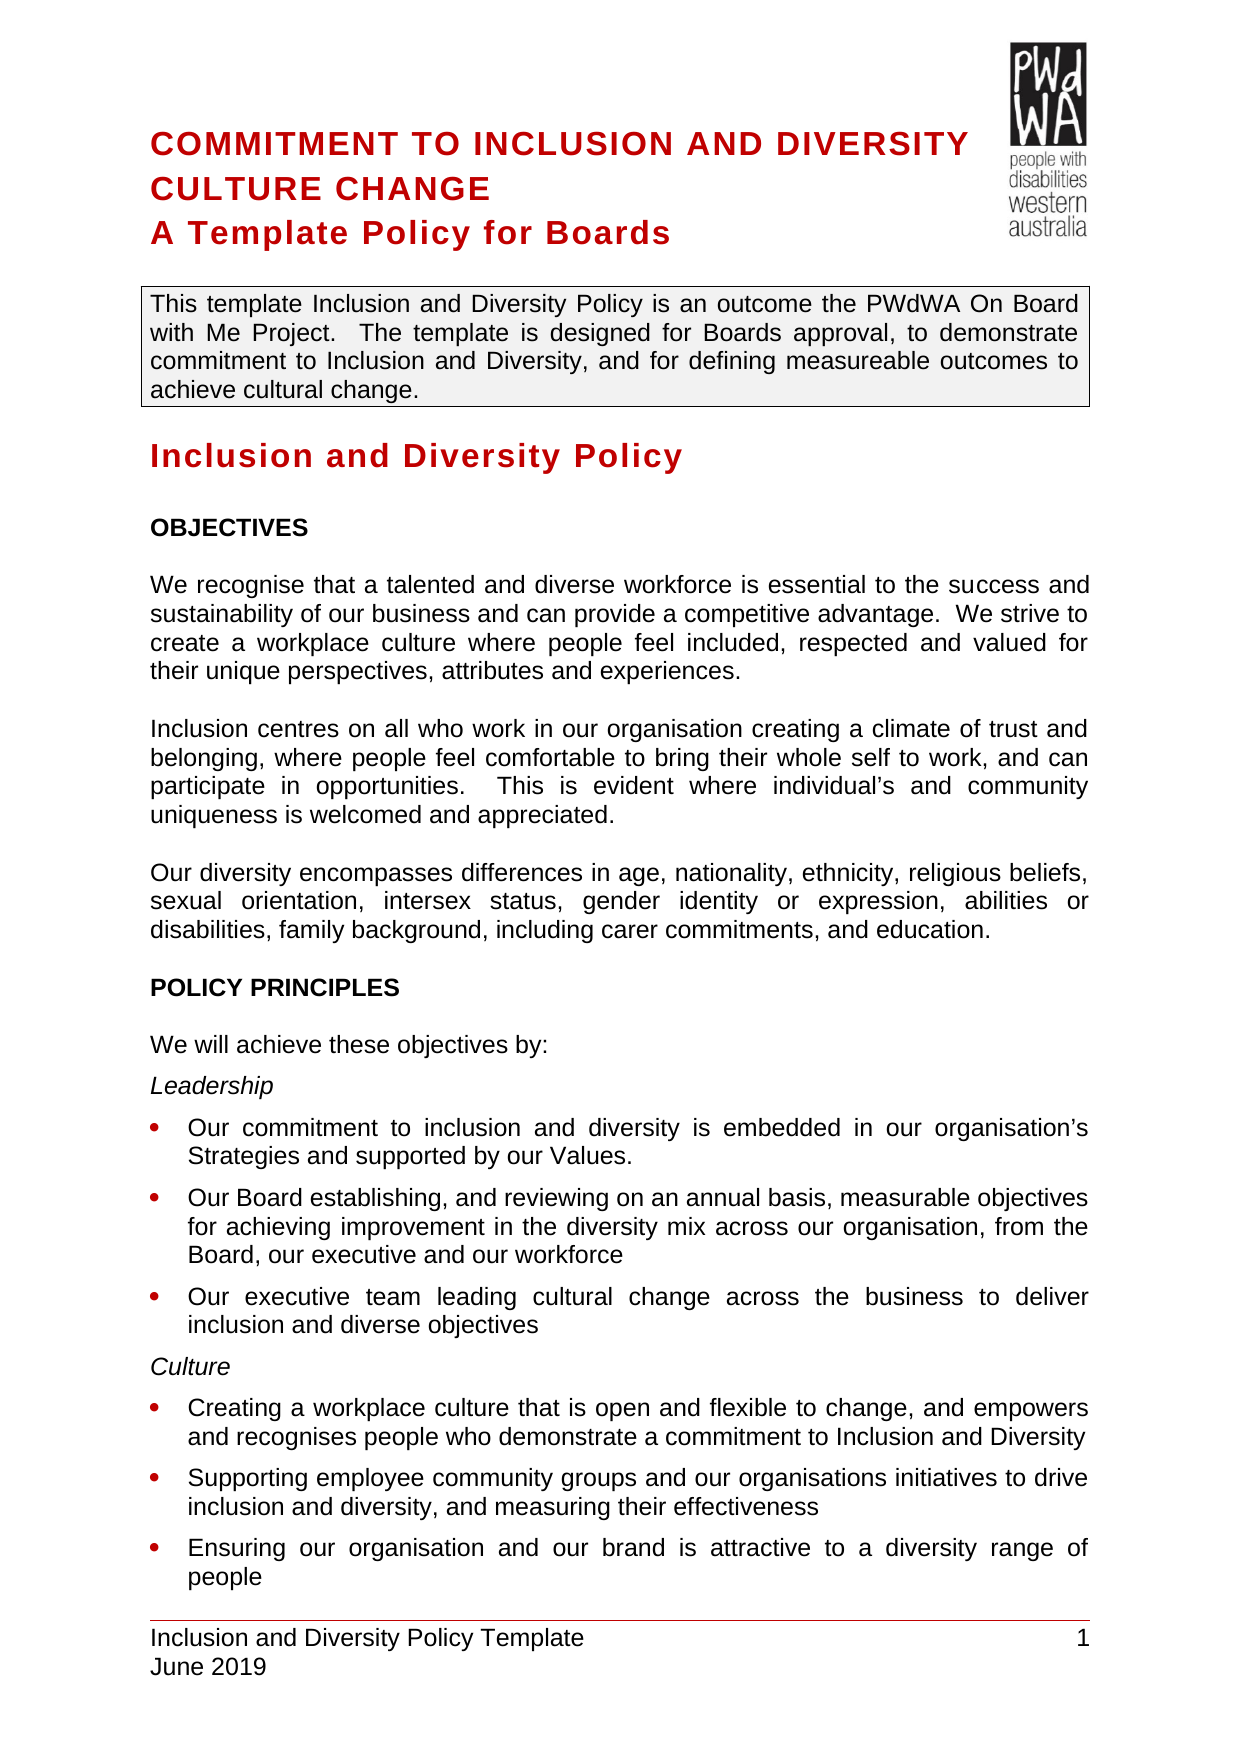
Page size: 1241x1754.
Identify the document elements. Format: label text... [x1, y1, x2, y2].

list Creating a workplace culture that is open and flexible to change, and empowers and recognises people who demonstrate a commitment to Inclusion and Diversity [150, 1393, 1090, 1450]
text COMMITMENT TO INCLUSION AND DIVERSITY CULTURE CHANGE [150, 124, 1090, 207]
text Leadership [150, 1071, 1090, 1100]
picture [1006, 34, 1088, 124]
text A Template Policy for Boards [150, 213, 1090, 251]
text We recognise that a talented and diverse workforce is essential to the success and sustainability of our business and can provide a competitive advantage. We strive to create a workplace culture where people feel included, respected and valued for their unique perspectives, attributes and experiences. [150, 570, 1090, 685]
text Inclusion and Diversity Policy [150, 436, 1090, 474]
text Culture [150, 1352, 1090, 1380]
text POLICY PRINCIPLES [150, 972, 1090, 1001]
text OBJECTIVES [150, 512, 1090, 541]
list Supporting employee community groups and our organisations initiatives to drive inclusion and diversity, and measuring their effectiveness [150, 1463, 1090, 1521]
list Our commitment to inclusion and diversity is embedded in our organisation’s Strategies and supported by our Values. [150, 1112, 1090, 1170]
list Ensuring our organisation and our brand is attractive to a diversity range of people [150, 1533, 1090, 1591]
text Our diversity encompasses differences in age, nationality, ethnicity, religious beliefs, sexual orientation, intersex status, gender identity or expression, abilities or disabilities, family background, including carer commitments, and education. [150, 857, 1090, 944]
list Our executive team leading cultural change across the business to deliver inclusion and diverse objectives [150, 1281, 1090, 1339]
picture [1006, 207, 1088, 213]
text This template Inclusion and Diversity Policy is an outcome the PWdWA On Board with Me Project. The template is designed for Boards approval, to demonstrate commitment to Inclusion and Diversity, and for defining measureable outcomes to achieve cultural change. [142, 287, 1089, 406]
text We will achieve these objectives by: [150, 1030, 1090, 1059]
list Our Board establishing, and reviewing on an annual basis, measurable objectives for achieving improvement in the diversity mix across our organisation, from the Board, our executive and our workforce [150, 1183, 1090, 1269]
text Inclusion centres on all who work in our organisation creating a climate of trust and belonging, where people feel comfortable to bring their whole self to work, and can participate in opportunities. This is evident where individual’s and community uniqueness is welcomed and appreciated. [150, 714, 1090, 829]
